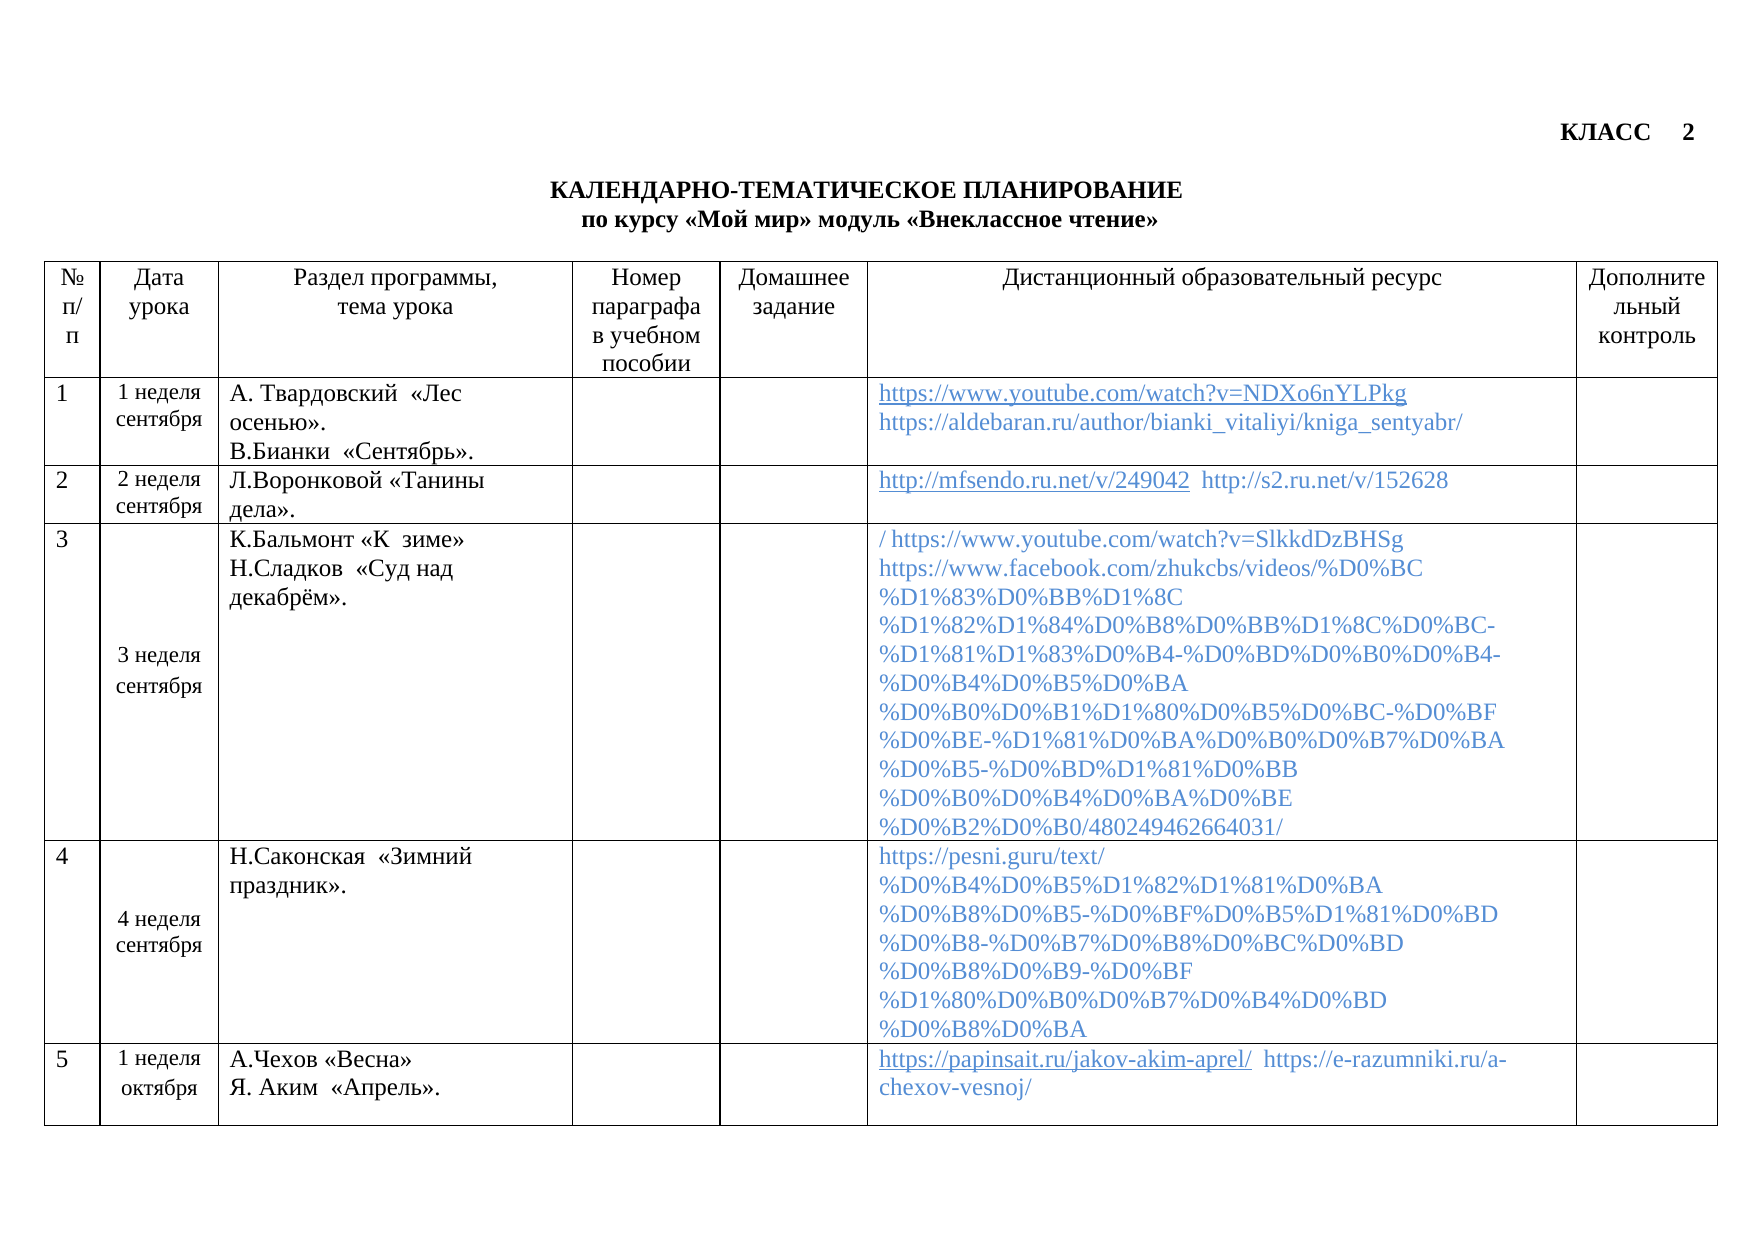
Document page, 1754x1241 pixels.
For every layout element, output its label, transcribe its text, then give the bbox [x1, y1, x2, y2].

table_cell 2 [45, 466, 99, 523]
table_cell [721, 1044, 867, 1125]
table_cell https://papinsait.ru/jakov-akim-aprel/ https://e-razumniki.ru/a-chexov-vesnoj/ [868, 1044, 1576, 1125]
table_cell [573, 378, 719, 464]
table_cell А. Твардовский «Лес осенью». В.Бианки «Сентябрь». [219, 378, 572, 464]
table_cell 4 неделя сентября [101, 841, 218, 1043]
table_cell 2 неделя сентября [101, 466, 218, 523]
table_cell Н.Саконская «Зимний праздник». [219, 841, 572, 1043]
table_cell [573, 841, 719, 1043]
table_cell [721, 841, 867, 1043]
table_cell 1 неделя сентября [101, 378, 218, 464]
table_cell 3 неделя сентября [101, 524, 218, 840]
table_cell 4 [45, 841, 99, 1043]
table_cell 1 [45, 378, 99, 464]
table_cell Л.Воронковой «Танины дела». [219, 466, 572, 523]
table_cell https://pesni.guru/text/%D0%B4%D0%B5%D1%82%D1%81%D0%BA%D0%B8%D0%B5-%D0%BF%D0%B5%D1%81%D0%BD%D0%B8-%D0%B7%D0%B8%D0%BC%D0%BD%D0%B8%D0%B9-%D0%BF%D1%80%D0%B0%D0%B7%D0%B4%D0%BD%D0%B8%D0%BA [868, 841, 1576, 1043]
table_cell [1577, 524, 1717, 840]
table_cell [573, 466, 719, 523]
text КЛАСС 2 [44, 117, 1695, 146]
table_header Дата урока [101, 262, 218, 377]
table_cell [573, 1044, 719, 1125]
table_cell [573, 524, 719, 840]
table_header Номер параграфа в учебном пособии [573, 262, 719, 377]
table_header Дистанционный образовательный ресурс [868, 262, 1576, 377]
table_header Дополнительный контроль [1577, 262, 1717, 377]
table_cell [1577, 841, 1717, 1043]
table_header № п/п [45, 262, 99, 377]
table_cell К.Бальмонт «К зиме» Н.Сладков «Суд над декабрём». [219, 524, 572, 840]
table_header Раздел программы, тема урока [219, 262, 572, 377]
table_header Домашнее задание [721, 262, 867, 377]
text КАЛЕНДАРНО-ТЕМАТИЧЕСКОЕ ПЛАНИРОВАНИЕ по курсу «Мой мир» модуль «Внеклассное чтение» [44, 175, 1695, 232]
table_cell 5 [45, 1044, 99, 1125]
table_cell / https://www.youtube.com/watch?v=SlkkdDzBHSg https://www.facebook.com/zhukcbs/videos/%D0%BC%D1%83%D0%BB%D1%8C%D1%82%D1%84%D0%B8%D0%BB%D1%8C%D0%BC-%D1%81%D1%83%D0%B4-%D0%BD%D0%B0%D0%B4-%D0%B4%D0%B5%D0%BA%D0%B0%D0%B1%D1%80%D0%B5%D0%BC-%D0%BF%D0%BE-%D1%81%D0%BA%D0%B0%D0%B7%D0%BA%D0%B5-%D0%BD%D1%81%D0%BB%D0%B0%D0%B4%D0%BA%D0%BE%D0%B2%D0%B0/480249462664031/ [868, 524, 1576, 840]
table_cell [1577, 1044, 1717, 1125]
table_cell [1577, 378, 1717, 464]
table_cell А.Чехов «Весна» Я. Аким «Апрель». [219, 1044, 572, 1125]
table_cell [721, 466, 867, 523]
table_cell [721, 524, 867, 840]
table_cell https://www.youtube.com/watch?v=NDXo6nYLPkg https://aldebaran.ru/author/bianki_vitaliyi/kniga_sentyabr/ [868, 378, 1576, 464]
table_cell 1 неделя октября [101, 1044, 218, 1125]
table_cell [1577, 466, 1717, 523]
table_cell [721, 378, 867, 464]
table_cell 3 [45, 524, 99, 840]
table_cell http://mfsendo.ru.net/v/249042 http://s2.ru.net/v/152628 [868, 466, 1576, 523]
